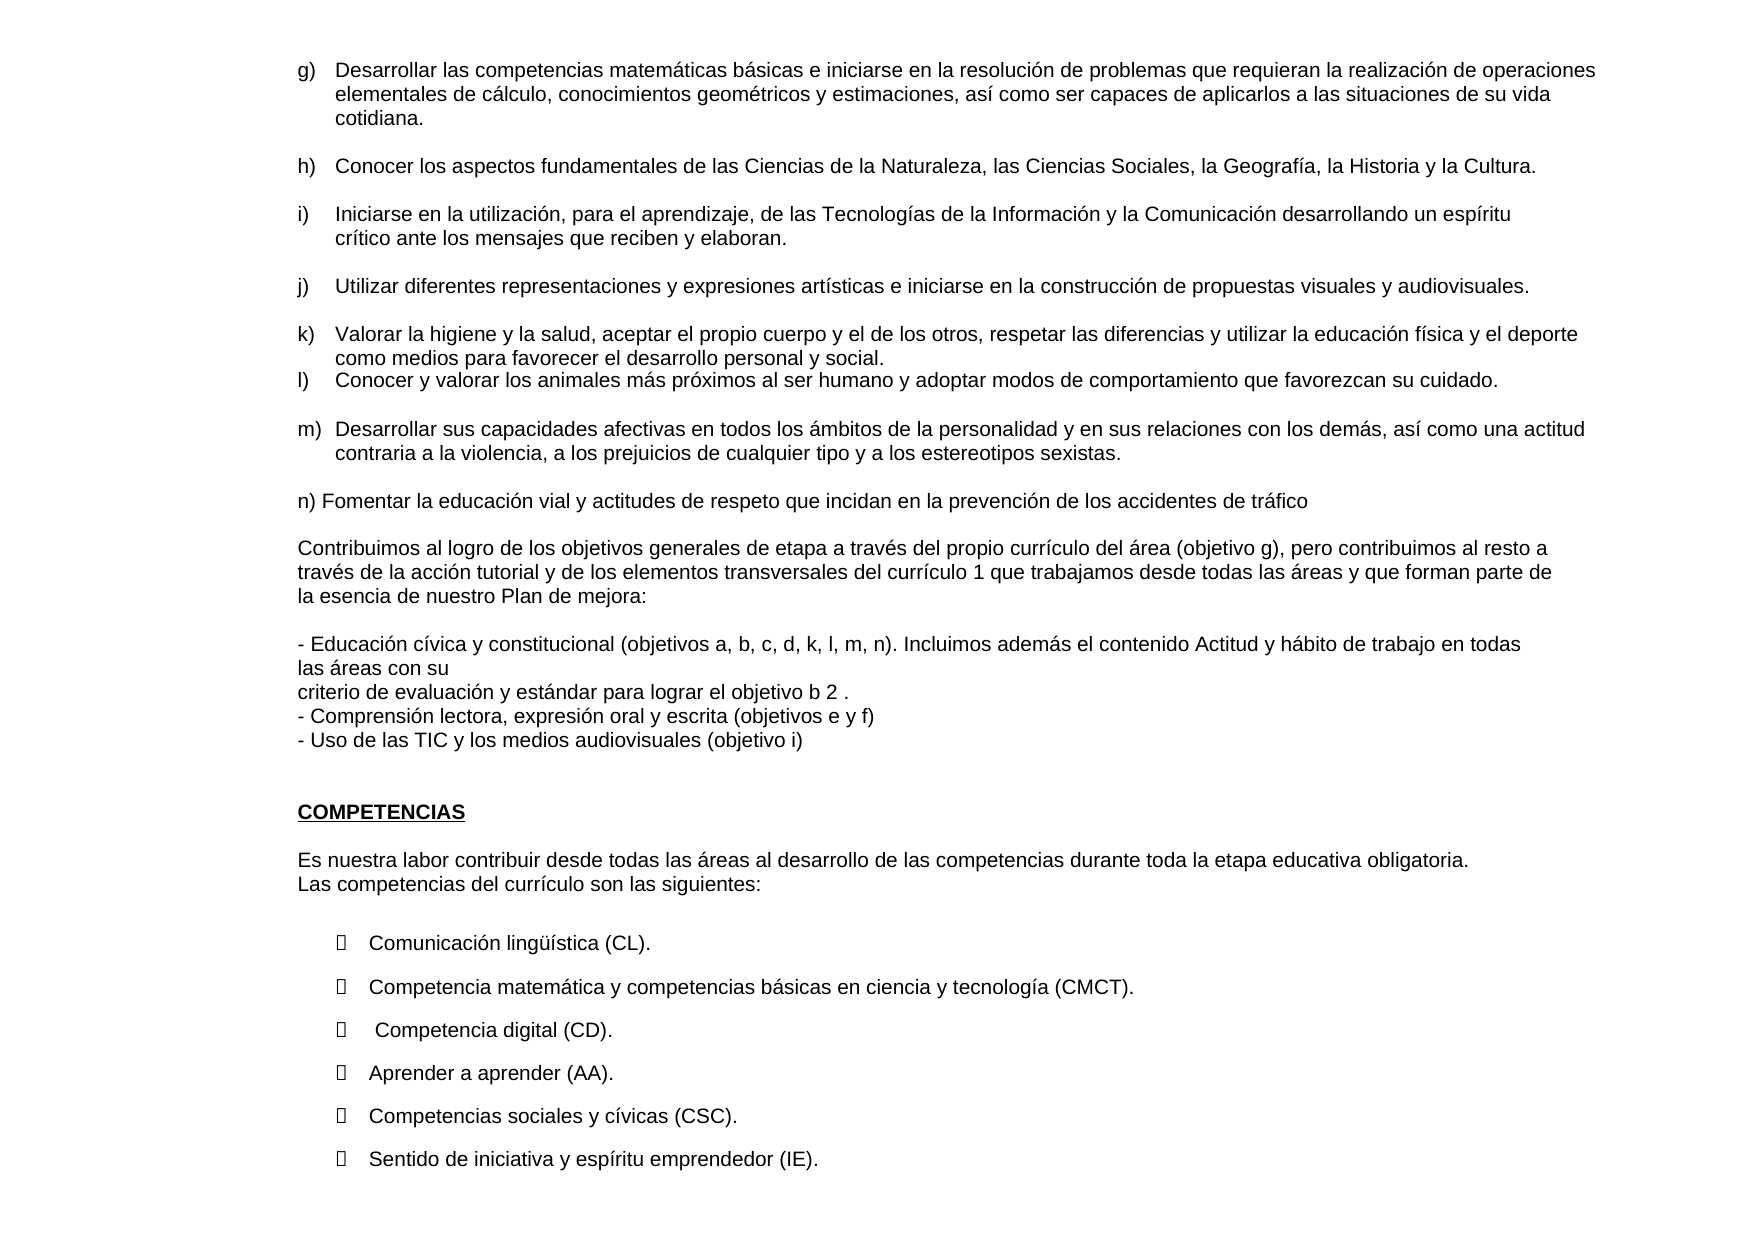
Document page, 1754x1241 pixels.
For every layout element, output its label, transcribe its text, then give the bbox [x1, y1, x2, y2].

list Valorar la higiene y la salud, aceptar el propio cuerpo y el de los otros, respetar las diferencias y utilizar la educación física y el deporte como medios para favorecer el desarrollo personal y social. [297, 322, 1580, 370]
list Conocer los aspectos fundamentales de las Ciencias de la Naturaleza, las Ciencias Sociales, la Geografía, la Historia y la Cultura. [297, 154, 1658, 178]
list Utilizar diferentes representaciones y expresiones artísticas e iniciarse en la construcción de propuestas visuales y audiovisuales. [297, 274, 1658, 298]
list Desarrollar sus capacidades afectivas en todos los ámbitos de la personalidad y en sus relaciones con los demás, así como una actitud contraria a la violencia, a los prejuicios de cualquier tipo y a los estereotipos sexistas. [297, 416, 1587, 464]
list Conocer y valorar los animales más próximos al ser humano y adoptar modos de comportamiento que favorezcan su cuidado. [297, 370, 1658, 392]
text Contribuimos al logro de los objetivos generales de etapa a través del propio currículo del área (objetivo g), pero contribuimos al resto a través de la acción tutorial y de los elementos transversales del currículo 1 que trabajamos desde todas las áreas y que forman parte de la esencia de nuestro Plan de mejora: [297, 536, 1572, 608]
list Competencias sociales y cívicas (CSC). [335, 1093, 1658, 1135]
list Uso de las TIC y los medios audiovisuales (objetivo i) [297, 728, 1658, 752]
text Es nuestra labor contribuir desde todas las áreas al desarrollo de las competencias durante toda la etapa educativa obligatoria. Las competencias del currículo son las siguientes: [297, 848, 1473, 896]
list Competencia matemática y competencias básicas en ciencia y tecnología (CMCT). [335, 963, 1658, 1006]
list Desarrollar las competencias matemáticas básicas e iniciarse en la resolución de problemas que requieran la realización de operaciones elementales de cálculo, conocimientos geométricos y estimaciones, así como ser capaces de aplicarlos a las situaciones de su vida cotidiana. [297, 58, 1597, 130]
list Comunicación lingüística (CL). [335, 920, 1658, 962]
list Educación cívica y constitucional (objetivos a, b, c, d, k, l, m, n). Incluimos además el contenido Actitud y hábito de trabajo en todas las áreas con su [297, 632, 1554, 680]
list Fomentar la educación vial y actitudes de respeto que incidan en la prevención de los accidentes de tráfico [297, 488, 1658, 512]
subtitle COMPETENCIAS [297, 799, 1658, 823]
list Aprender a aprender (AA). [335, 1049, 1658, 1092]
list Comprensión lectora, expresión oral y escrita (objetivos e y f) [297, 704, 1658, 728]
list Iniciarse en la utilización, para el aprendizaje, de las Tecnologías de la Información y la Comunicación desarrollando un espíritu crítico ante los mensajes que reciben y elaboran. [297, 202, 1573, 250]
list Sentido de iniciativa y espíritu emprendedor (IE). [335, 1136, 1658, 1178]
list Competencia digital (CD). [335, 1006, 1658, 1049]
text criterio de evaluación y estándar para lograr el objetivo b 2 . [297, 680, 1658, 704]
